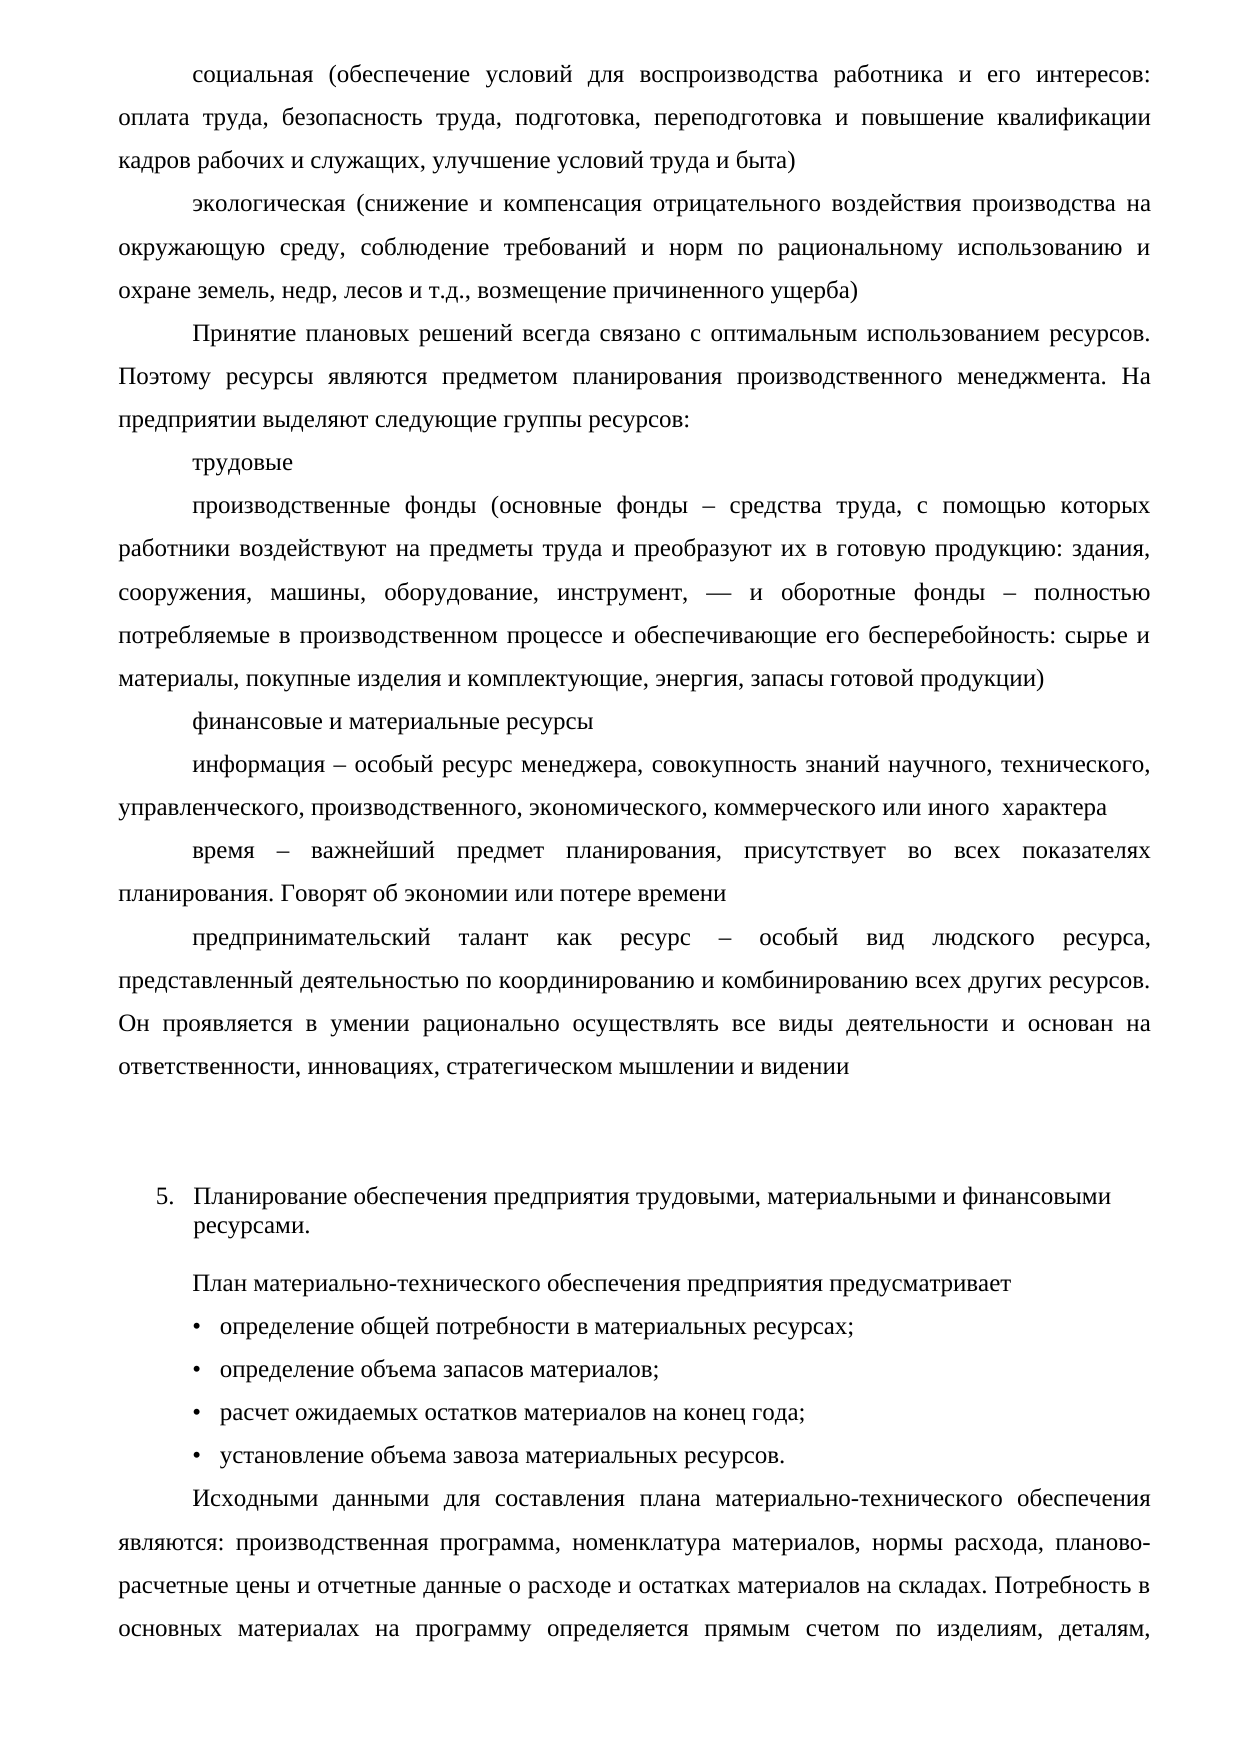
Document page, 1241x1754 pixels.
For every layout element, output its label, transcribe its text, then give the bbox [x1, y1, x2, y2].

text • установление объема завоза материальных ресурсов. [118, 1440, 1152, 1469]
text • определение общей потребности в материальных ресурсах; [118, 1311, 1152, 1340]
text • определение объема запасов материалов; [118, 1354, 1152, 1383]
text социальная (обеспечение условий для воспроизводства работника и его интересов: оплата труда, безопасность труда, подготовка, переподготовка и повышение квалификации кадров рабочих и служащих, улучшение условий труда и быта) [118, 59, 1152, 174]
text • расчет ожидаемых остатков материалов на конец года; [118, 1397, 1152, 1426]
text Принятие плановых решений всегда связано с оптимальным использованием ресурсов. Поэтому ресурсы являются предметом планирования производственного менеджмента. На предприятии выделяют следующие группы ресурсов: [118, 318, 1152, 433]
text экологическая (снижение и компенсация отрицательного воздействия производства на окружающую среду, соблюдение требований и норм по рациональному использованию и охране земель, недр, лесов и т.д., возмещение причиненного ущерба) [118, 188, 1152, 303]
text предпринимательский талант как ресурс – особый вид людского ресурса, представленный деятельностью по координированию и комбинированию всех других ресурсов. Он проявляется в умении рационально осуществлять все виды деятельности и основан на ответственности, инновациях, стратегическом мышлении и видении [118, 922, 1152, 1080]
text информация – особый ресурс менеджера, совокупность знаний научного, технического, управленческого, производственного, экономического, коммерческого или иного характера [118, 749, 1152, 821]
text финансовые и материальные ресурсы [118, 706, 1152, 735]
list Планирование обеспечения предприятия трудовыми, материальными и финансовыми ресурсами. [156, 1181, 1152, 1239]
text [118, 1483, 1152, 1642]
text трудовые [118, 447, 1152, 476]
text План материально-технического обеспечения предприятия предусматривает [118, 1268, 1152, 1297]
text производственные фонды (основные фонды – средства труда, с помощью которых работники воздействуют на предметы труда и преобразуют их в готовую продукцию: здания, сооружения, машины, оборудование, инструмент, — и оборотные фонды – полностью потребляемые в производственном процессе и обеспечивающие его бесперебойность: сырье и материалы, покупные изделия и комплектующие, энергия, запасы готовой продукции) [118, 490, 1152, 692]
text время – важнейший предмет планирования, присутствует во всех показателях планирования. Говорят об экономии или потере времени [118, 835, 1152, 907]
